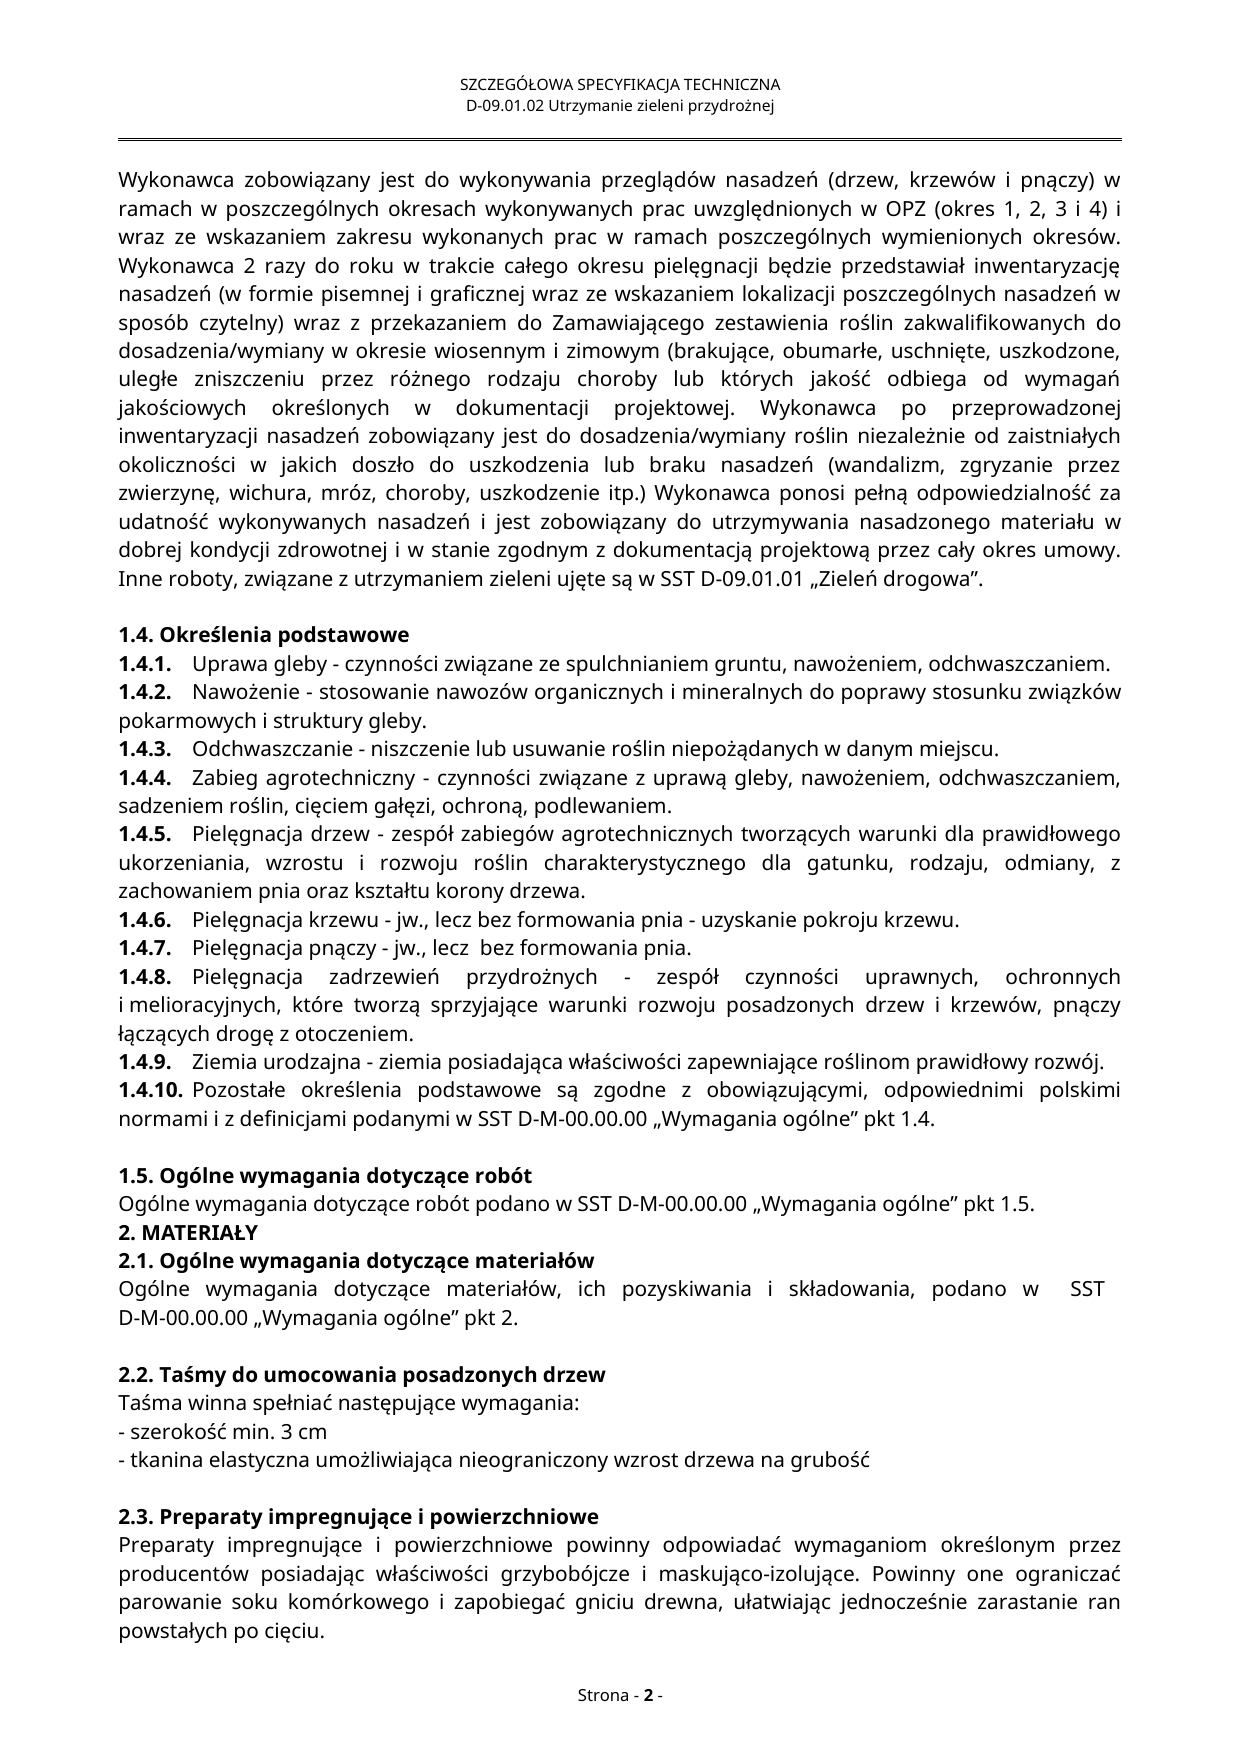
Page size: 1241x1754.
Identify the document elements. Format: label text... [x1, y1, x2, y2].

text - tkanina elastyczna umożliwiająca nieograniczony wzrost drzewa na grubość [118, 1445, 1122, 1474]
list Pozostałe określenia podstawowe są zgodne z obowiązującymi, odpowiednimi polskimi normami i z definicjami podanymi w SST D-M-00.00.00 „Wymagania ogólne” pkt 1.4. [118, 1076, 1122, 1132]
text Taśma winna spełniać następujące wymagania: [118, 1388, 1122, 1417]
subtitle 2.1. Ogólne wymagania dotyczące materiałów [118, 1246, 1122, 1274]
list Pielęgnacja krzewu - jw., lecz bez formowania pnia - uzyskanie pokroju krzewu. [118, 905, 1122, 933]
list Ziemia urodzajna - ziemia posiadająca właściwości zapewniające roślinom prawidłowy rozwój. [118, 1047, 1122, 1076]
subtitle 1.5. Ogólne wymagania dotyczące robót [118, 1161, 1122, 1189]
text Ogólne wymagania dotyczące robót podano w SST D-M-00.00.00 „Wymagania ogólne” pkt 1.5. [118, 1189, 1122, 1218]
list Odchwaszczanie - niszczenie lub usuwanie roślin niepożądanych w danym miejscu. [118, 734, 1122, 763]
list Nawożenie - stosowanie nawozów organicznych i mineralnych do poprawy stosunku związków pokarmowych i struktury gleby. [118, 677, 1122, 734]
text - szerokość min. 3 cm [118, 1417, 1122, 1445]
subtitle 2.3. Preparaty impregnujące i powierzchniowe [118, 1502, 1122, 1531]
text Wykonawca zobowiązany jest do wykonywania przeglądów nasadzeń (drzew, krzewów i pnączy) w ramach w poszczególnych okresach wykonywanych prac uwzględnionych w OPZ (okres 1, 2, 3 i 4) i wraz ze wskazaniem zakresu wykonanych prac w ramach poszczególnych wymienionych okresów. Wykonawca 2 razy do roku w trakcie całego okresu pielęgnacji będzie przedstawiał inwentaryzację nasadzeń (w formie pisemnej i graficznej wraz ze wskazaniem lokalizacji poszczególnych nasadzeń w sposób czytelny) wraz z przekazaniem do Zamawiającego zestawienia roślin zakwalifikowanych do dosadzenia/wymiany w okresie wiosennym i zimowym (brakujące, obumarłe, uschnięte, uszkodzone, uległe zniszczeniu przez różnego rodzaju choroby lub których jakość odbiega od wymagań jakościowych określonych w dokumentacji projektowej. Wykonawca po przeprowadzonej inwentaryzacji nasadzeń zobowiązany jest do dosadzenia/wymiany roślin niezależnie od zaistniałych okoliczności w jakich doszło do uszkodzenia lub braku nasadzeń (wandalizm, zgryzanie przez zwierzynę, wichura, mróz, choroby, uszkodzenie itp.) Wykonawca ponosi pełną odpowiedzialność za udatność wykonywanych nasadzeń i jest zobowiązany do utrzymywania nasadzonego materiału w dobrej kondycji zdrowotnej i w stanie zgodnym z dokumentacją projektową przez cały okres umowy. Inne roboty, związane z utrzymaniem zieleni ujęte są w SST D-09.01.01 „Zieleń drogowa”. [118, 166, 1122, 592]
list Pielęgnacja drzew - zespół zabiegów agrotechnicznych tworzących warunki dla prawidłowego ukorzeniania, wzrostu i rozwoju roślin charakterystycznego dla gatunku, rodzaju, odmiany, z zachowaniem pnia oraz kształtu korony drzewa. [118, 819, 1122, 905]
subtitle 1.4. Określenia podstawowe [118, 621, 1122, 649]
text Preparaty impregnujące i powierzchniowe powinny odpowiadać wymaganiom określonym przez producentów posiadając właściwości grzybobójcze i maskująco-izolujące. Powinny one ograniczać parowanie soku komórkowego i zapobiegać gniciu drewna, ułatwiając jednocześnie zarastanie ran powstałych po cięciu. [118, 1531, 1122, 1644]
list Zabieg agrotechniczny - czynności związane z uprawą gleby, nawożeniem, odchwaszczaniem, sadzeniem roślin, cięciem gałęzi, ochroną, podlewaniem. [118, 763, 1122, 819]
subtitle 2. materiały [118, 1218, 1122, 1246]
list Pielęgnacja zadrzewień przydrożnych - zespół czynności uprawnych, ochronnych i melioracyjnych, które tworzą sprzyjające warunki rozwoju posadzonych drzew i krzewów, pnączy łączących drogę z otoczeniem. [118, 962, 1122, 1047]
subtitle 2.2. Taśmy do umocowania posadzonych drzew [118, 1360, 1122, 1388]
text Ogólne wymagania dotyczące materiałów, ich pozyskiwania i składowania, podano w SST D-M-00.00.00 „Wymagania ogólne” pkt 2. [118, 1274, 1122, 1331]
list Uprawa gleby - czynności związane ze spulchnianiem gruntu, nawożeniem, odchwaszczaniem. [118, 649, 1122, 677]
list Pielęgnacja pnączy - jw., lecz bez formowania pnia. [118, 933, 1122, 962]
